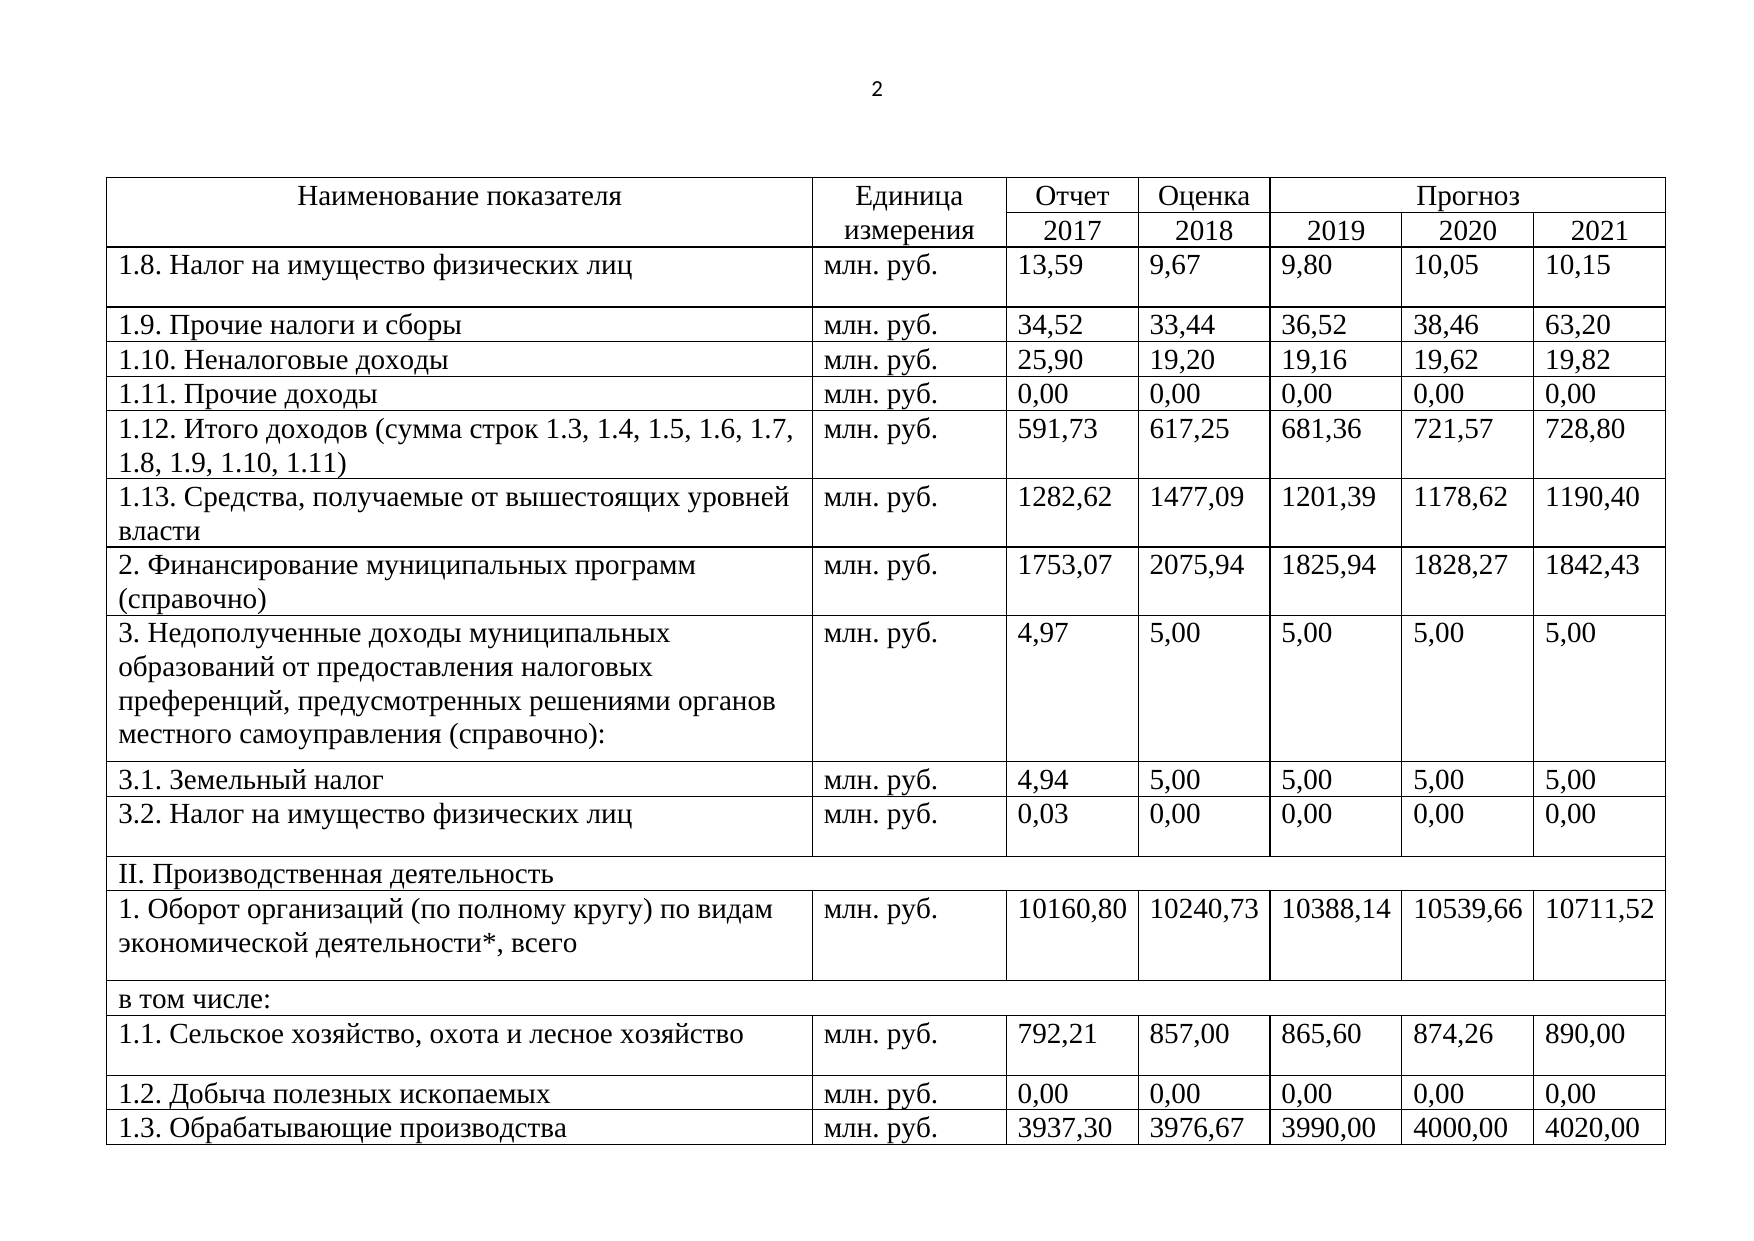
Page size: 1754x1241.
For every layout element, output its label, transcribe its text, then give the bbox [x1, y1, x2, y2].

table_cell 10711,52 [1534, 891, 1665, 980]
table_cell 1842,43 [1534, 548, 1665, 614]
table_cell 1.3. Обрабатывающие производства [107, 1110, 812, 1144]
table_cell 1.13. Средства, получаемые от вышестоящих уровней власти [107, 479, 812, 546]
table_cell 1282,62 [1007, 479, 1138, 546]
table_header Прогноз [1271, 178, 1665, 212]
table_cell 1201,39 [1271, 479, 1401, 546]
table_cell 0,00 [1007, 377, 1138, 410]
table_cell 2018 [1139, 213, 1269, 246]
table_cell 0,00 [1139, 1076, 1269, 1109]
table_cell 792,21 [1007, 1016, 1138, 1075]
table_cell млн. руб. [813, 762, 1006, 796]
table_cell 19,82 [1534, 342, 1665, 376]
table_cell 10,15 [1534, 248, 1665, 306]
table_cell 5,00 [1534, 762, 1665, 796]
table_cell 3937,30 [1007, 1110, 1138, 1144]
table_cell млн. руб. [813, 548, 1006, 614]
table_cell II. Производственная деятельность [107, 857, 1665, 890]
table_cell 4,97 [1007, 616, 1138, 761]
table_cell 2021 [1534, 213, 1665, 246]
table_cell млн. руб. [813, 891, 1006, 980]
table_cell 1753,07 [1007, 548, 1138, 614]
table_cell 1.12. Итого доходов (сумма строк 1.3, 1.4, 1.5, 1.6, 1.7, 1.8, 1.9, 1.10, 1.11) [107, 411, 812, 478]
table_header Единица измерения [813, 178, 1006, 246]
table_cell 0,00 [1007, 1076, 1138, 1109]
table_cell млн. руб. [813, 1076, 1006, 1109]
table_cell 5,00 [1139, 616, 1269, 761]
table_cell 0,00 [1534, 797, 1665, 856]
table_cell 10240,73 [1139, 891, 1269, 980]
table_cell 0,00 [1271, 797, 1401, 856]
table_cell 10388,14 [1271, 891, 1401, 980]
table_cell 1. Оборот организаций (по полному кругу) по видам экономической деятельности*, всего [107, 891, 812, 980]
table_cell 63,20 [1534, 308, 1665, 341]
table_cell 3990,00 [1271, 1110, 1401, 1144]
table_cell 0,00 [1402, 1076, 1533, 1109]
table_cell 0,00 [1402, 377, 1533, 410]
table_cell 4,94 [1007, 762, 1138, 796]
table_cell 34,52 [1007, 308, 1138, 341]
table_cell 0,00 [1402, 797, 1533, 856]
table_header Оценка [1139, 178, 1269, 212]
table_cell 9,80 [1271, 248, 1401, 306]
table_cell 0,03 [1007, 797, 1138, 856]
table_cell 36,52 [1271, 308, 1401, 341]
table_cell 5,00 [1534, 616, 1665, 761]
table_cell 2017 [1007, 213, 1138, 246]
table_cell 0,00 [1139, 377, 1269, 410]
table_cell 857,00 [1139, 1016, 1269, 1075]
table_cell 2075,94 [1139, 548, 1269, 614]
table_cell 681,36 [1271, 411, 1401, 478]
table_cell 617,25 [1139, 411, 1269, 478]
table_cell млн. руб. [813, 1016, 1006, 1075]
table_cell 1.11. Прочие доходы [107, 377, 812, 410]
table_cell млн. руб. [813, 797, 1006, 856]
table_cell 865,60 [1271, 1016, 1401, 1075]
table_header Отчет [1007, 178, 1138, 212]
table_cell 721,57 [1402, 411, 1533, 478]
table_cell 38,46 [1402, 308, 1533, 341]
table_cell 890,00 [1534, 1016, 1665, 1075]
table_cell 4000,00 [1402, 1110, 1533, 1144]
table_cell 1477,09 [1139, 479, 1269, 546]
table_cell 25,90 [1007, 342, 1138, 376]
table_cell 3. Недополученные доходы муниципальных образований от предоставления налоговых преференций, предусмотренных решениями органов местного самоуправления (справочно): [107, 616, 812, 761]
table_cell 0,00 [1271, 377, 1401, 410]
table_cell млн. руб. [813, 248, 1006, 306]
table_cell 1828,27 [1402, 548, 1533, 614]
table_cell млн. руб. [813, 411, 1006, 478]
table_cell в том числе: [107, 981, 1665, 1015]
table_cell 5,00 [1402, 762, 1533, 796]
table_cell 1.2. Добыча полезных ископаемых [107, 1076, 812, 1109]
table_cell млн. руб. [813, 1110, 1006, 1144]
table_cell 3976,67 [1139, 1110, 1269, 1144]
table_cell 2. Финансирование муниципальных программ (справочно) [107, 548, 812, 614]
table_cell 13,59 [1007, 248, 1138, 306]
table_header Наименование показателя [107, 178, 812, 246]
table_cell млн. руб. [813, 377, 1006, 410]
table_cell 591,73 [1007, 411, 1138, 478]
table_cell млн. руб. [813, 479, 1006, 546]
table_cell 1.1. Сельское хозяйство, охота и лесное хозяйство [107, 1016, 812, 1075]
table_cell 2019 [1271, 213, 1401, 246]
table_cell 0,00 [1534, 1076, 1665, 1109]
table_cell 3.1. Земельный налог [107, 762, 812, 796]
table_cell 728,80 [1534, 411, 1665, 478]
table_cell 3.2. Налог на имущество физических лиц [107, 797, 812, 856]
table_cell 5,00 [1271, 616, 1401, 761]
table_cell 874,26 [1402, 1016, 1533, 1075]
table_cell 10539,66 [1402, 891, 1533, 980]
table_cell 1.10. Неналоговые доходы [107, 342, 812, 376]
table_cell 1825,94 [1271, 548, 1401, 614]
table_cell млн. руб. [813, 616, 1006, 761]
table_cell 4020,00 [1534, 1110, 1665, 1144]
table_cell 1178,62 [1402, 479, 1533, 546]
table_cell 33,44 [1139, 308, 1269, 341]
table_cell 0,00 [1139, 797, 1269, 856]
table_cell 5,00 [1271, 762, 1401, 796]
table_cell 5,00 [1139, 762, 1269, 796]
table_cell 10160,80 [1007, 891, 1138, 980]
table_cell 5,00 [1402, 616, 1533, 761]
table_cell млн. руб. [813, 342, 1006, 376]
table_cell 1.8. Налог на имущество физических лиц [107, 248, 812, 306]
table_cell 2020 [1402, 213, 1533, 246]
table_cell 19,20 [1139, 342, 1269, 376]
table_cell 9,67 [1139, 248, 1269, 306]
table_cell 1190,40 [1534, 479, 1665, 546]
table_cell 19,62 [1402, 342, 1533, 376]
table_cell 0,00 [1534, 377, 1665, 410]
table_cell 0,00 [1271, 1076, 1401, 1109]
table_cell млн. руб. [813, 308, 1006, 341]
table_cell 10,05 [1402, 248, 1533, 306]
table_cell 19,16 [1271, 342, 1401, 376]
table_cell 1.9. Прочие налоги и сборы [107, 308, 812, 341]
